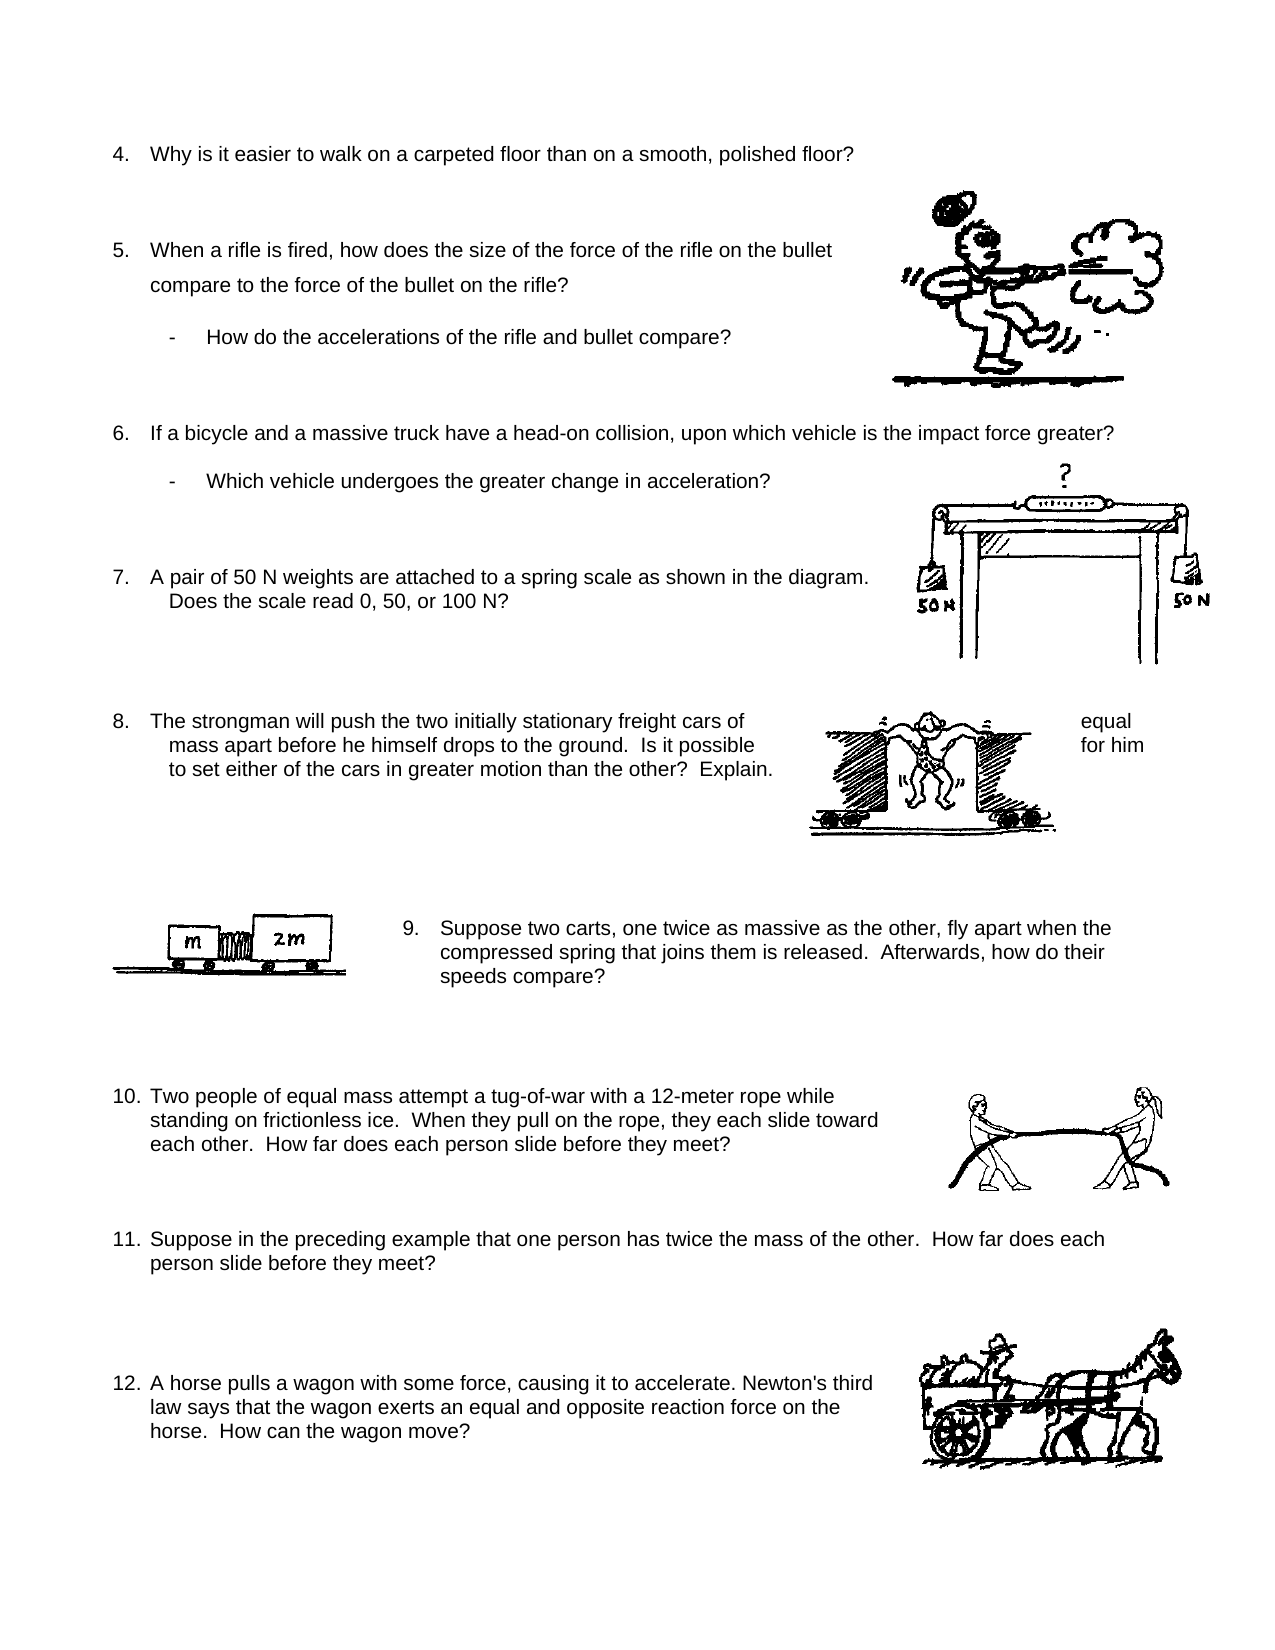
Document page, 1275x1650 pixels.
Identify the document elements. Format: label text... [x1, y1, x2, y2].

list If a bicycle and a massive truck have a head-on collision, upon which vehicle is the impact force greater? [112, 421, 1162, 445]
text - How do the accelerations of the rifle and bullet compare? [169, 325, 871, 349]
list Suppose two carts, one twice as massive as the other, fly apart when the compressed spring that joins them is released. Afterwards, how do their speeds compare? [150, 916, 1162, 964]
list The strongman will push the two initially stationary freight cars of equal mass apart before he himself drops to the ground. Is it possible for him to set either of the cars in greater motion than the other? Explain. [112, 708, 796, 780]
list A horse pulls a wagon with some force, causing it to accelerate. 's third law says that the wagon exerts an equal and opposite reaction force on the horse. How can the wagon move? [112, 1347, 908, 1419]
list Why is it easier to walk on a carpeted floor than on a smooth, polished floor? [112, 142, 1162, 166]
list Suppose in the preceding example that one person has twice the mass of the other. How far does each person slide before they meet? [112, 1203, 1162, 1251]
list Which vehicle undergoes the greater change in acceleration? [169, 469, 908, 493]
picture [908, 457, 1220, 675]
picture [796, 706, 1062, 846]
list When a rifle is fired, how does the size of the force of the rifle on the bullet compare to the force of the bullet on the rifle? [112, 237, 871, 301]
picture [871, 179, 1165, 396]
picture [908, 1294, 1185, 1456]
list A pair of 50 N weights are attached to a spring scale as shown in the diagram. Does the scale read 0, 50, or 100 N? [112, 565, 908, 613]
picture [927, 1051, 1178, 1180]
list Two people of equal mass attempt a tug-of-war with a 12-meter rope while standing on frictionless ice. When they pull on the rope, they each slide toward each other. How far does each person slide before they meet? [112, 1059, 927, 1131]
